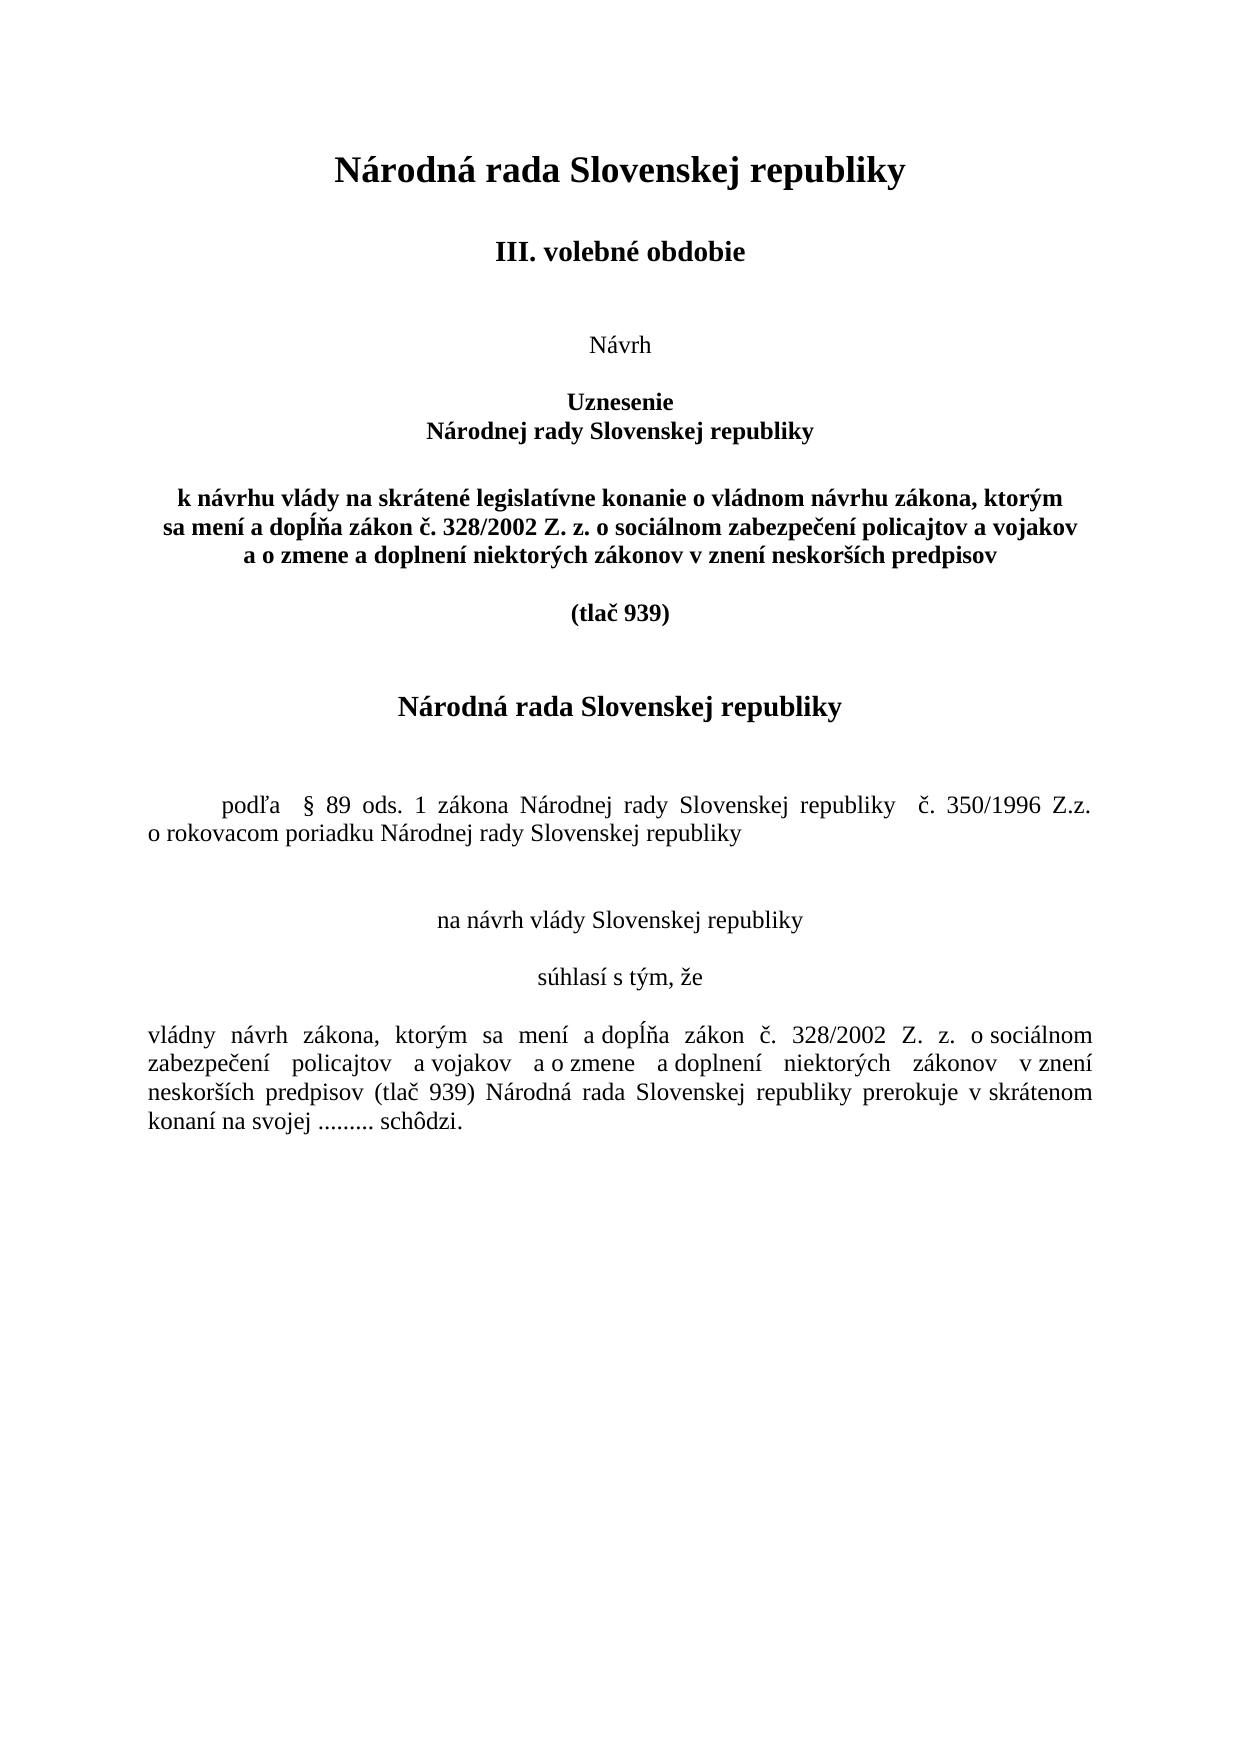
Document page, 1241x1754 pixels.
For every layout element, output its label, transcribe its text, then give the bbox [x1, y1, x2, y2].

text (tlač 939) [148, 598, 1093, 627]
text Národná rada Slovenskej republiky [148, 689, 1093, 723]
text Uznesenie [148, 387, 1093, 416]
subtitle III. volebné obdobie [148, 234, 1093, 267]
subtitle k návrhu vlády na skrátené legislatívne konanie o vládnom návrhu zákona, ktorým sa mení a dopĺňa zákon č. 328/2002 Z. z. o sociálnom zabezpečení policajtov a vojakov a o zmene a doplnení niektorých zákonov v znení neskorších predpisov [148, 483, 1093, 569]
subtitle vládny návrh zákona, ktorým sa mení a dopĺňa zákon č. 328/2002 Z. z. o sociálnom zabezpečení policajtov a vojakov a o zmene a doplnení niektorých zákonov v znení neskorších predpisov (tlač 939) Národná rada Slovenskej republiky prerokuje v skrátenom konaní na svojej ......... schôdzi. [148, 1020, 1093, 1135]
text podľa § 89 ods. 1 zákona Národnej rady Slovenskej republiky č. 350/1996 Z.z. o rokovacom poriadku Národnej rady Slovenskej republiky [148, 790, 1093, 847]
text súhlasí s tým, že [148, 962, 1093, 991]
subtitle Návrh [148, 330, 1093, 358]
title Národná rada Slovenskej republiky [148, 148, 1093, 191]
text Národnej rady Slovenskej republiky [148, 416, 1093, 445]
text na návrh vlády Slovenskej republiky [148, 905, 1093, 933]
